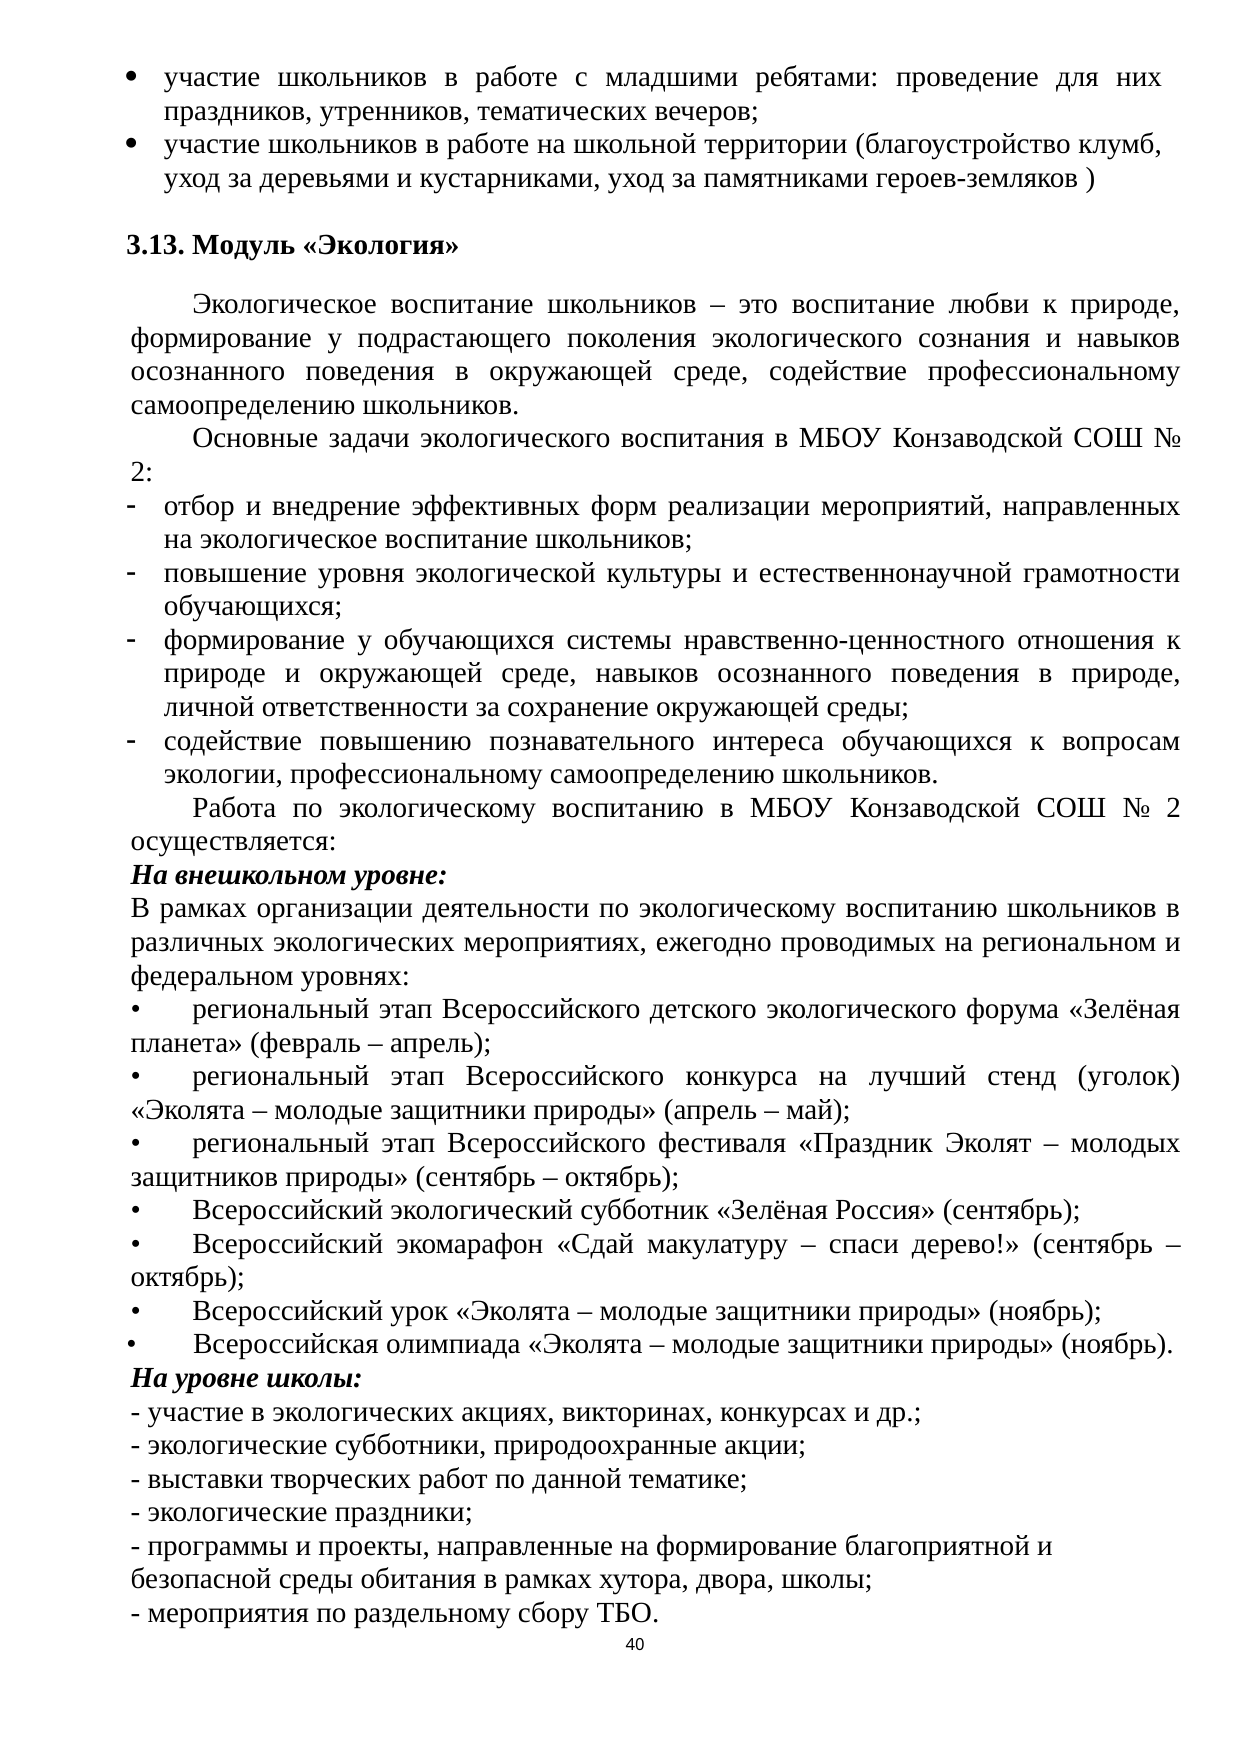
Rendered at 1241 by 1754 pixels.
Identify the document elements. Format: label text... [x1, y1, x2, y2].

list • Всероссийский экологический субботник «Зелёная Россия» (сентябрь); [130, 1192, 1181, 1226]
list На уровне школы: [130, 1360, 1181, 1394]
list Всероссийская олимпиада «Эколята – молодые защитники природы» (ноябрь). [126, 1327, 1181, 1360]
list • Всероссийский экомарафон «Сдай макулатуру – спаси дерево!» (сентябрь – октябрь); [130, 1226, 1181, 1293]
list отбор и внедрение эффективных форм реализации мероприятий, направленных на экологическое воспитание школьников; [126, 488, 1181, 555]
list Экологическое воспитание школьников – это воспитание любви к природе, формирование у подрастающего поколения экологического сознания и навыков осознанного поведения в окружающей среде, содействие профессиональному самоопределению школьников. [130, 286, 1181, 421]
list - выставки творческих работ по данной тематике; [130, 1461, 1181, 1494]
list безопасной среды обитания в рамках хутора, двора, школы; [130, 1561, 1181, 1595]
list В рамках организации деятельности по экологическому воспитанию школьников в различных экологических мероприятиях, ежегодно проводимых на региональном и федеральном уровнях: [130, 891, 1181, 991]
list повышение уровня экологической культуры и естественнонаучной грамотности обучающихся; [126, 555, 1181, 622]
list - мероприятия по раздельному сбору ТБО. [130, 1595, 1181, 1628]
list Основные задачи экологического воспитания в МБОУ Конзаводской СОШ № 2: [130, 421, 1181, 488]
list - экологические праздники; [130, 1494, 1181, 1528]
list участие школьников в работе с младшими ребятами: проведение для них праздников, утренников, тематических вечеров; [126, 59, 1163, 126]
list формирование у обучающихся системы нравственно-ценностного отношения к природе и окружающей среде, навыков осознанного поведения в природе, личной ответственности за сохранение окружающей среды; [126, 622, 1181, 723]
text 3.13. Модуль «Экология» [126, 227, 1163, 261]
list • региональный этап Всероссийского детского экологического форума «Зелёная планета» (февраль – апрель); [130, 991, 1181, 1058]
list • региональный этап Всероссийского фестиваля «Праздник Эколят – молодых защитников природы» (сентябрь – октябрь); [130, 1125, 1181, 1192]
list участие школьников в работе на школьной территории (благоустройство клумб, уход за деревьями и кустарниками, уход за памятниками героев-земляков ) [126, 126, 1163, 193]
list • Всероссийский урок «Эколята – молодые защитники природы» (ноябрь); [130, 1293, 1181, 1327]
list Работа по экологическому воспитанию в МБОУ Конзаводской СОШ № 2 осуществляется: [130, 790, 1181, 857]
list содействие повышению познавательного интереса обучающихся к вопросам экологии, профессиональному самоопределению школьников. [126, 723, 1181, 790]
list - участие в экологических акциях, викторинах, конкурсах и др.; [130, 1394, 1181, 1427]
list - программы и проекты, направленные на формирование благоприятной и [130, 1528, 1181, 1561]
list • региональный этап Всероссийского конкурса на лучший стенд (уголок) «Эколята – молодые защитники природы» (апрель – май); [130, 1058, 1181, 1125]
list - экологические субботники, природоохранные акции; [130, 1427, 1181, 1461]
list На внешкольном уровне: [130, 857, 1181, 891]
